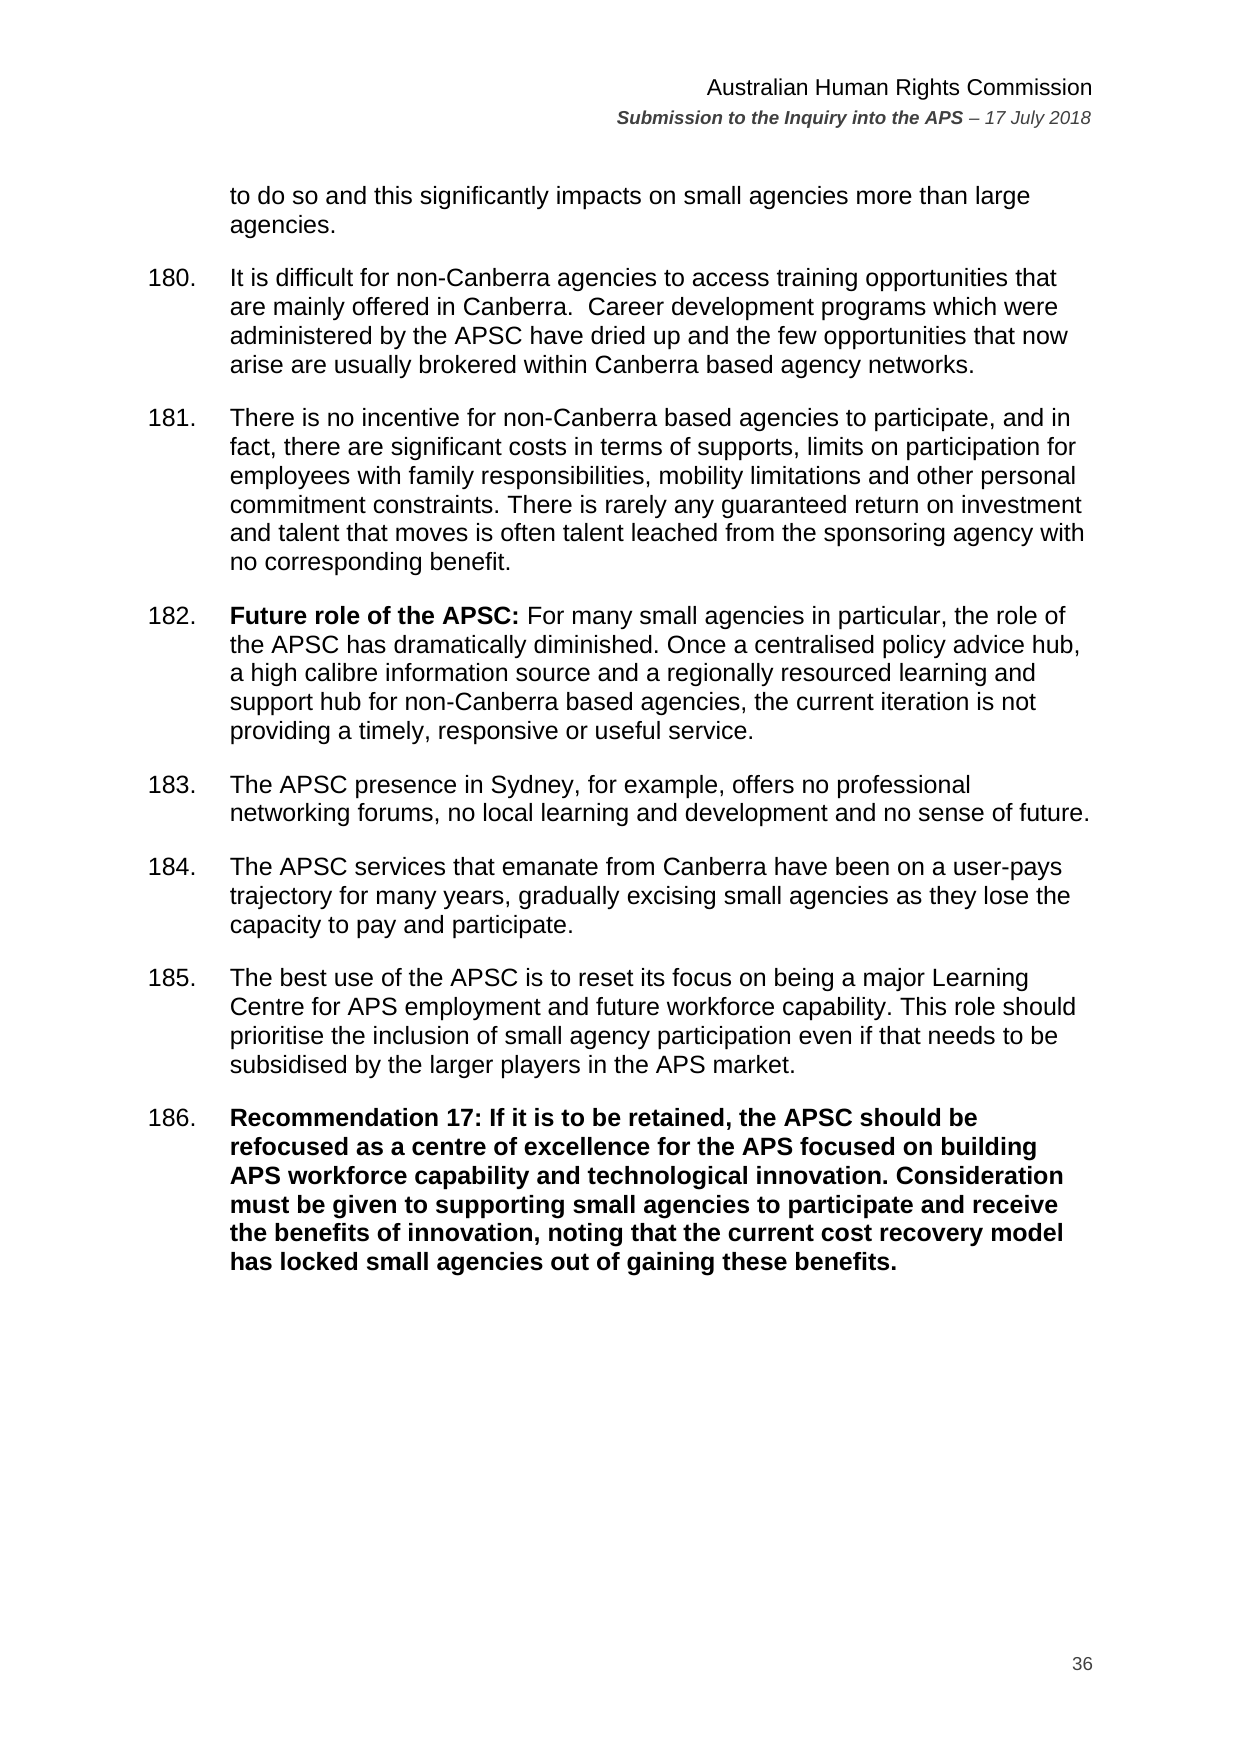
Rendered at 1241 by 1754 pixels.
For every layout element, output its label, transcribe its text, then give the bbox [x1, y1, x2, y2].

text The best use of the APSC is to reset its focus on being a major Learning Centre for APS employment and future workforce capability. This role should prioritise the inclusion of small agency participation even if that needs to be subsidised by the larger players in the APS market. [148, 963, 1092, 1078]
text Recommendation 17: If it is to be retained, the APSC should be refocused as a centre of excellence for the APS focused on building APS workforce capability and technological innovation. Consideration must be given to supporting small agencies to participate and receive the benefits of innovation, noting that the current cost recovery model has locked small agencies out of gaining these benefits. [148, 1103, 1092, 1276]
text It is difficult for non-Canberra agencies to access training opportunities that are mainly offered in Canberra. Career development programs which were administered by the APSC have dried up and the few opportunities that now arise are usually brokered within Canberra based agency networks. [148, 263, 1092, 378]
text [148, 181, 1092, 238]
text The APSC services that emanate from Canberra have been on a user-pays trajectory for many years, gradually excising small agencies as they lose the capacity to pay and participate. [148, 852, 1092, 938]
text There is no incentive for non-Canberra based agencies to participate, and in fact, there are significant costs in terms of supports, limits on participation for employees with family responsibilities, mobility limitations and other personal commitment constraints. There is rarely any guaranteed return on investment and talent that moves is often talent leached from the sponsoring agency with no corresponding benefit. [148, 403, 1092, 576]
text Future role of the APSC: For many small agencies in particular, the role of the APSC has dramatically diminished. Once a centralised policy advice hub, a high calibre information source and a regionally resourced learning and support hub for non-Canberra based agencies, the current iteration is not providing a timely, responsive or useful service. [148, 601, 1092, 744]
text The APSC presence in Sydney, for example, offers no professional networking forums, no local learning and development and no sense of future. [148, 769, 1092, 827]
